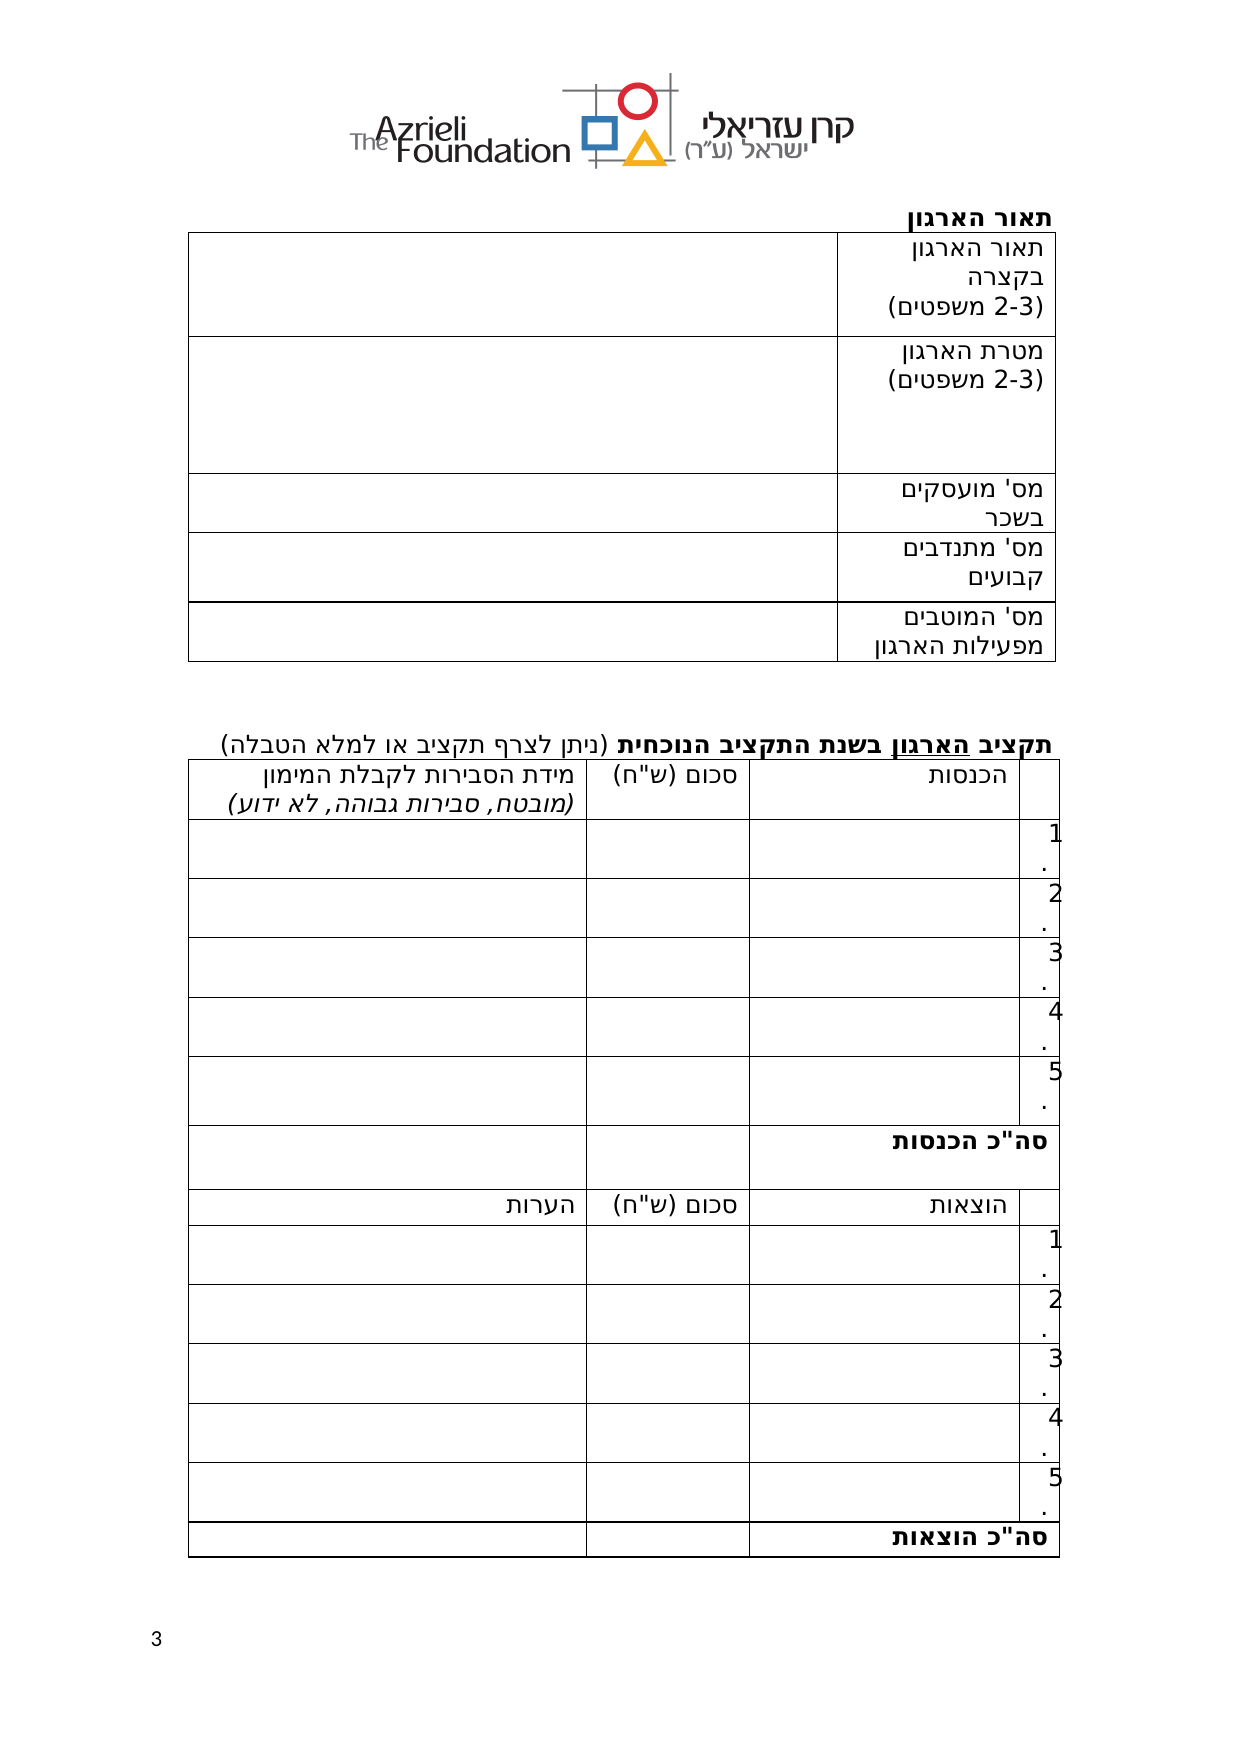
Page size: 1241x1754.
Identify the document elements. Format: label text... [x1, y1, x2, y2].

table_cell 3. [1020, 938, 1059, 997]
table_cell 5. [1020, 1463, 1059, 1521]
table_cell 1. [1020, 820, 1059, 878]
table_cell מס' המוטבים מפעילות הארגון [838, 603, 1055, 661]
table_header תאור הארגון בקצרה (2-3 משפטים) [838, 233, 1055, 336]
table_cell מטרת הארגון (2-3 משפטים) [838, 337, 1055, 473]
table_cell [587, 820, 749, 878]
table_cell [189, 1285, 586, 1343]
table_cell [189, 1463, 586, 1521]
table_cell [189, 1404, 586, 1462]
table_header [189, 233, 837, 336]
table_cell [587, 1126, 749, 1189]
table_cell סכום (ש"ח) [587, 1190, 749, 1224]
table_cell [189, 1523, 586, 1556]
table_cell [189, 1126, 586, 1189]
table_cell [750, 1344, 1019, 1403]
table_cell [750, 820, 1019, 878]
table_cell 2. [1020, 1285, 1059, 1343]
text תאור הארגון [187, 203, 1053, 232]
table_cell [750, 1226, 1019, 1284]
table_cell 4. [1020, 998, 1059, 1056]
table_cell [587, 998, 749, 1056]
table_cell סה"כ הכנסות [750, 1126, 1059, 1189]
table_cell 5. [1020, 1057, 1059, 1125]
table_cell [587, 1523, 749, 1556]
table_cell [587, 1344, 749, 1403]
table_cell [587, 1057, 749, 1125]
table_cell [189, 879, 586, 937]
table_cell [587, 938, 749, 997]
table_cell [189, 1057, 586, 1125]
table_cell הערות [189, 1190, 586, 1224]
table_cell 4. [1020, 1404, 1059, 1462]
table_header הכנסות [750, 760, 1019, 818]
table_cell 2. [1020, 879, 1059, 937]
table_cell [189, 820, 586, 878]
table_cell [587, 1463, 749, 1521]
table_cell [189, 938, 586, 997]
table_cell [750, 879, 1019, 937]
table_cell [587, 879, 749, 937]
table_cell [189, 474, 837, 532]
table_cell מס' מועסקים בשכר [838, 474, 1055, 532]
table_header מידת הסבירות לקבלת המימון (מובטח, סבירות גבוהה, לא ידוע) [189, 760, 586, 818]
table_cell [750, 938, 1019, 997]
table_header סכום (ש"ח) [587, 760, 749, 818]
picture [349, 73, 854, 169]
table_cell [189, 533, 837, 601]
table_cell [189, 603, 837, 661]
table_cell [189, 1226, 586, 1284]
table_cell סה"כ הוצאות [750, 1523, 1059, 1556]
table_cell [750, 998, 1019, 1056]
table_cell 1. [1020, 1226, 1059, 1284]
table_cell מס' מתנדבים קבועים [838, 533, 1055, 601]
table_cell [750, 1463, 1019, 1521]
table_cell [189, 1344, 586, 1403]
table_cell [587, 1285, 749, 1343]
list תקציב הארגון בשנת התקציב הנוכחית (ניתן לצרף תקציב או למלא הטבלה) [187, 730, 1053, 759]
table_cell [750, 1057, 1019, 1125]
table_cell [587, 1404, 749, 1462]
table_cell 3. [1020, 1344, 1059, 1403]
table_cell [189, 998, 586, 1056]
table_cell [750, 1285, 1019, 1343]
table_cell [1020, 1190, 1059, 1224]
table_cell [587, 1226, 749, 1284]
table_header [1020, 760, 1059, 818]
table_cell [750, 1404, 1019, 1462]
table_cell הוצאות [750, 1190, 1019, 1224]
table_cell [189, 337, 837, 473]
